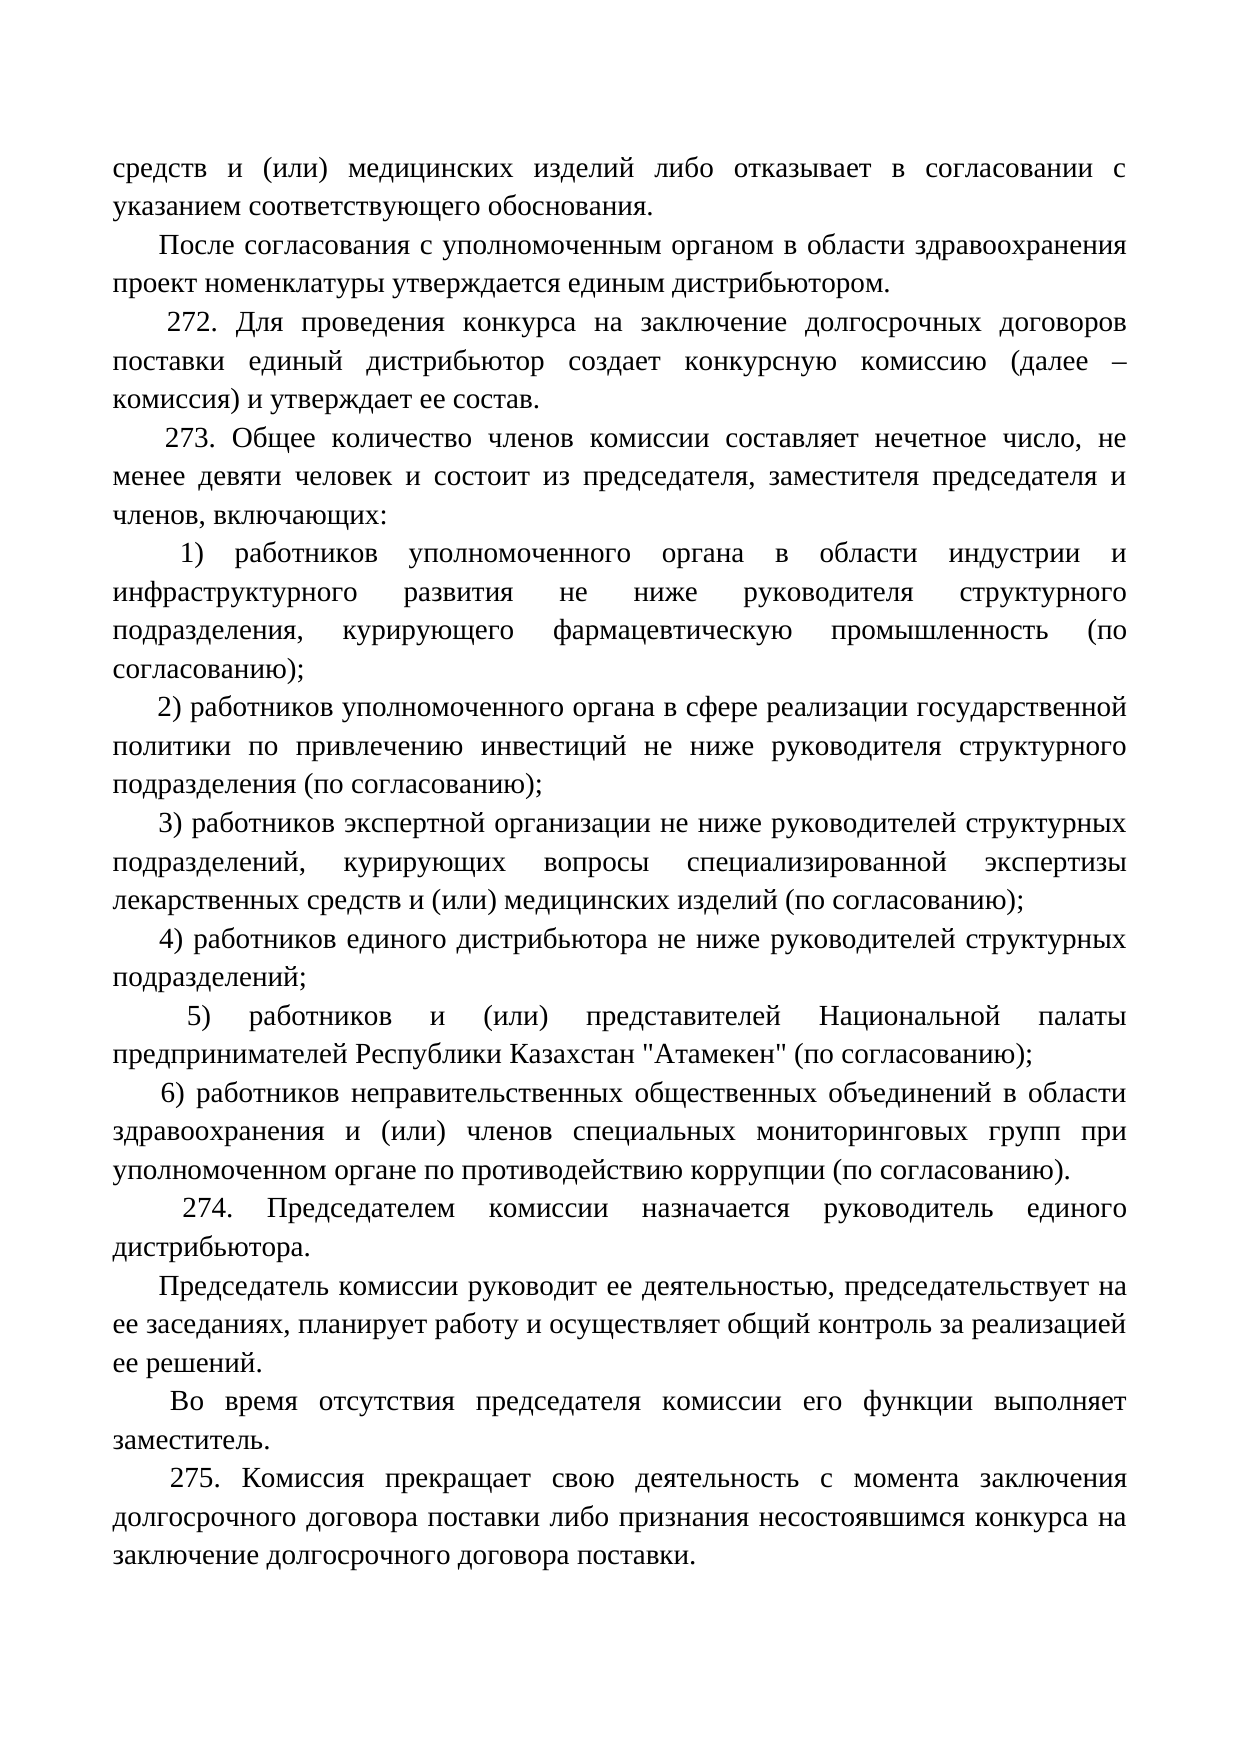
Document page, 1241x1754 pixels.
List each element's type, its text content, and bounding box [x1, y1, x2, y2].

text 4) работников единого дистрибьютора не ниже руководителей структурных подразделений; [112, 921, 1128, 993]
text После согласования с уполномоченным органом в области здравоохранения проект номенклатуры утверждается единым дистрибьютором. [112, 227, 1128, 299]
text 274. Председателем комиссии назначается руководитель единого дистрибьютора. [112, 1191, 1128, 1263]
text Во время отсутствия председателя комиссии его функции выполняет заместитель. [112, 1383, 1128, 1455]
text Председатель комиссии руководит ее деятельностью, председательствует на ее заседаниях, планирует работу и осуществляет общий контроль за реализацией ее решений. [112, 1268, 1128, 1378]
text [112, 150, 1128, 222]
text 5) работников и (или) представителей Национальной палаты предпринимателей Республики Казахстан "Атамекен" (по согласованию); [112, 998, 1128, 1070]
text 1) работников уполномоченного органа в области индустрии и инфраструктурного развития не ниже руководителя структурного подразделения, курирующего фармацевтическую промышленность (по согласованию); [112, 535, 1128, 684]
text 273. Общее количество членов комиссии составляет нечетное число, не менее девяти человек и состоит из председателя, заместителя председателя и членов, включающих: [112, 420, 1128, 530]
text 272. Для проведения конкурса на заключение долгосрочных договоров поставки единый дистрибьютор создает конкурсную комиссию (далее – комиссия) и утверждает ее состав. [112, 304, 1128, 415]
text 3) работников экспертной организации не ниже руководителей структурных подразделений, курирующих вопросы специализированной экспертизы лекарственных средств и (или) медицинских изделий (по согласованию); [112, 805, 1128, 916]
text 2) работников уполномоченного органа в сфере реализации государственной политики по привлечению инвестиций не ниже руководителя структурного подразделения (по согласованию); [112, 689, 1128, 800]
text 6) работников неправительственных общественных объединений в области здравоохранения и (или) членов специальных мониторинговых групп при уполномоченном органе по противодействию коррупции (по согласованию). [112, 1075, 1128, 1186]
text 275. Комиссия прекращает свою деятельность с момента заключения долгосрочного договора поставки либо признания несостоявшимся конкурса на заключение долгосрочного договора поставки. [112, 1460, 1128, 1571]
